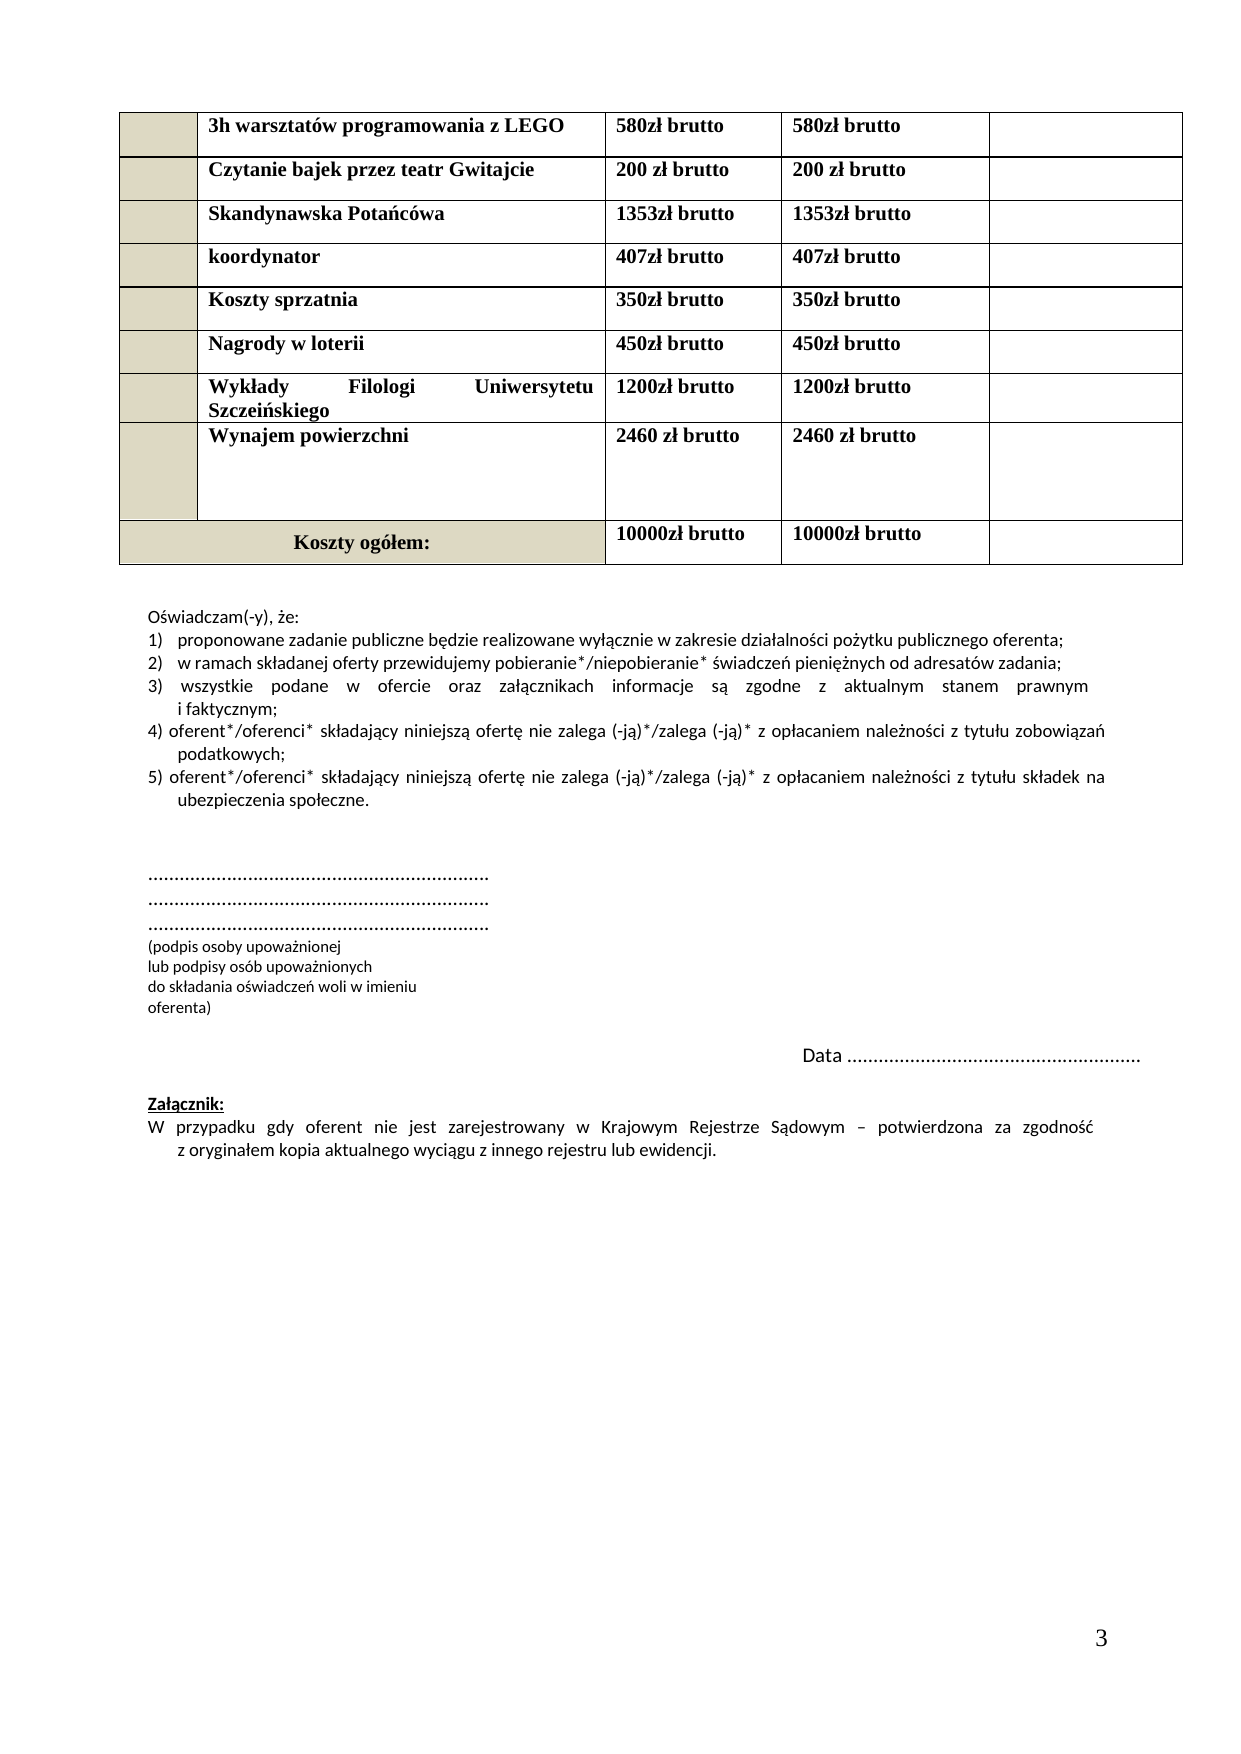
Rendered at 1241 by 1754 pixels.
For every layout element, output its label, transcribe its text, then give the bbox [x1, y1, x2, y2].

table_cell [990, 113, 1182, 156]
table_cell [120, 288, 197, 330]
text Oświadczam(-y), że: [148, 605, 1107, 628]
text 3) wszystkie podane w ofercie oraz załącznikach informacje są zgodne z aktualnym stanem prawnym i faktycznym; [148, 674, 1107, 720]
table_cell 450zł brutto [782, 331, 989, 373]
table_cell 3h warsztatów programowania z LEGO [198, 113, 605, 156]
text oferenta) [148, 997, 1107, 1017]
table_cell 580zł brutto [782, 113, 989, 156]
text ................................................................. [148, 911, 1107, 936]
table_cell [990, 423, 1182, 519]
table_cell 200 zł brutto [782, 158, 989, 200]
text do składania oświadczeń woli w imieniu [148, 977, 1107, 997]
table_cell 407zł brutto [782, 244, 989, 286]
text 5) oferent*/oferenci* składający niniejszą ofertę nie zalega (-ją)*/zalega (-ją)* z opłacaniem należności z tytułu składek na ubezpieczenia społeczne. [148, 766, 1107, 811]
text ................................................................. [148, 860, 1107, 885]
table_cell [120, 374, 197, 422]
table_cell 1353zł brutto [606, 201, 781, 243]
table_cell [120, 201, 197, 243]
table_cell [990, 521, 1182, 563]
table_cell 10000zł brutto [782, 521, 989, 563]
text 1) proponowane zadanie publiczne będzie realizowane wyłącznie w zakresie działalności pożytku publicznego oferenta; [148, 628, 1107, 651]
table_cell [990, 374, 1182, 422]
table_cell [990, 158, 1182, 200]
text W przypadku gdy oferent nie jest zarejestrowany w Krajowym Rejestrze Sądowym – potwierdzona za zgodność z oryginałem kopia aktualnego wyciągu z innego rejestru lub ewidencji. [148, 1116, 1107, 1161]
table_cell 2460 zł brutto [606, 423, 781, 519]
table_cell [120, 113, 197, 156]
text Załącznik: [148, 1093, 1107, 1116]
text 4) oferent*/oferenci* składający niniejszą ofertę nie zalega (-ją)*/zalega (-ją)* z opłacaniem należności z tytułu zobowiązań podatkowych; [148, 720, 1107, 766]
table_cell [120, 158, 197, 200]
table_cell 580zł brutto [606, 113, 781, 156]
table_cell 450zł brutto [606, 331, 781, 373]
table_cell 200 zł brutto [606, 158, 781, 200]
table_cell [990, 201, 1182, 243]
table_cell [120, 244, 197, 286]
table_cell [120, 331, 197, 373]
table_cell 2460 zł brutto [782, 423, 989, 519]
table_cell 1200zł brutto [606, 374, 781, 422]
table_cell Skandynawska Potańcówa [198, 201, 605, 243]
table_cell Koszty sprzatnia [198, 288, 605, 330]
text ................................................................. [148, 885, 1107, 911]
table_cell 10000zł brutto [606, 521, 781, 563]
table_cell [990, 288, 1182, 330]
text Data ........................................................ [148, 1042, 1107, 1068]
table_cell 1353zł brutto [782, 201, 989, 243]
table_cell Nagrody w loterii [198, 331, 605, 373]
table_cell Koszty ogółem: [120, 521, 605, 563]
table_cell 1200zł brutto [782, 374, 989, 422]
table_cell 407zł brutto [606, 244, 781, 286]
table_cell Wynajem powierzchni [198, 423, 605, 519]
text (podpis osoby upoważnionej [148, 936, 1107, 956]
table_cell 350zł brutto [606, 288, 781, 330]
table_cell Czytanie bajek przez teatr Gwitajcie [198, 158, 605, 200]
text lub podpisy osób upoważnionych [148, 956, 1107, 977]
table_cell [120, 423, 197, 519]
table_cell [990, 331, 1182, 373]
table_cell 350zł brutto [782, 288, 989, 330]
text 2) w ramach składanej oferty przewidujemy pobieranie*/niepobieranie* świadczeń pieniężnych od adresatów zadania; [148, 651, 1107, 674]
table_cell koordynator [198, 244, 605, 286]
table_cell Wykłady Filologi Uniwersytetu Szczeińskiego [198, 374, 605, 422]
table_cell [990, 244, 1182, 286]
